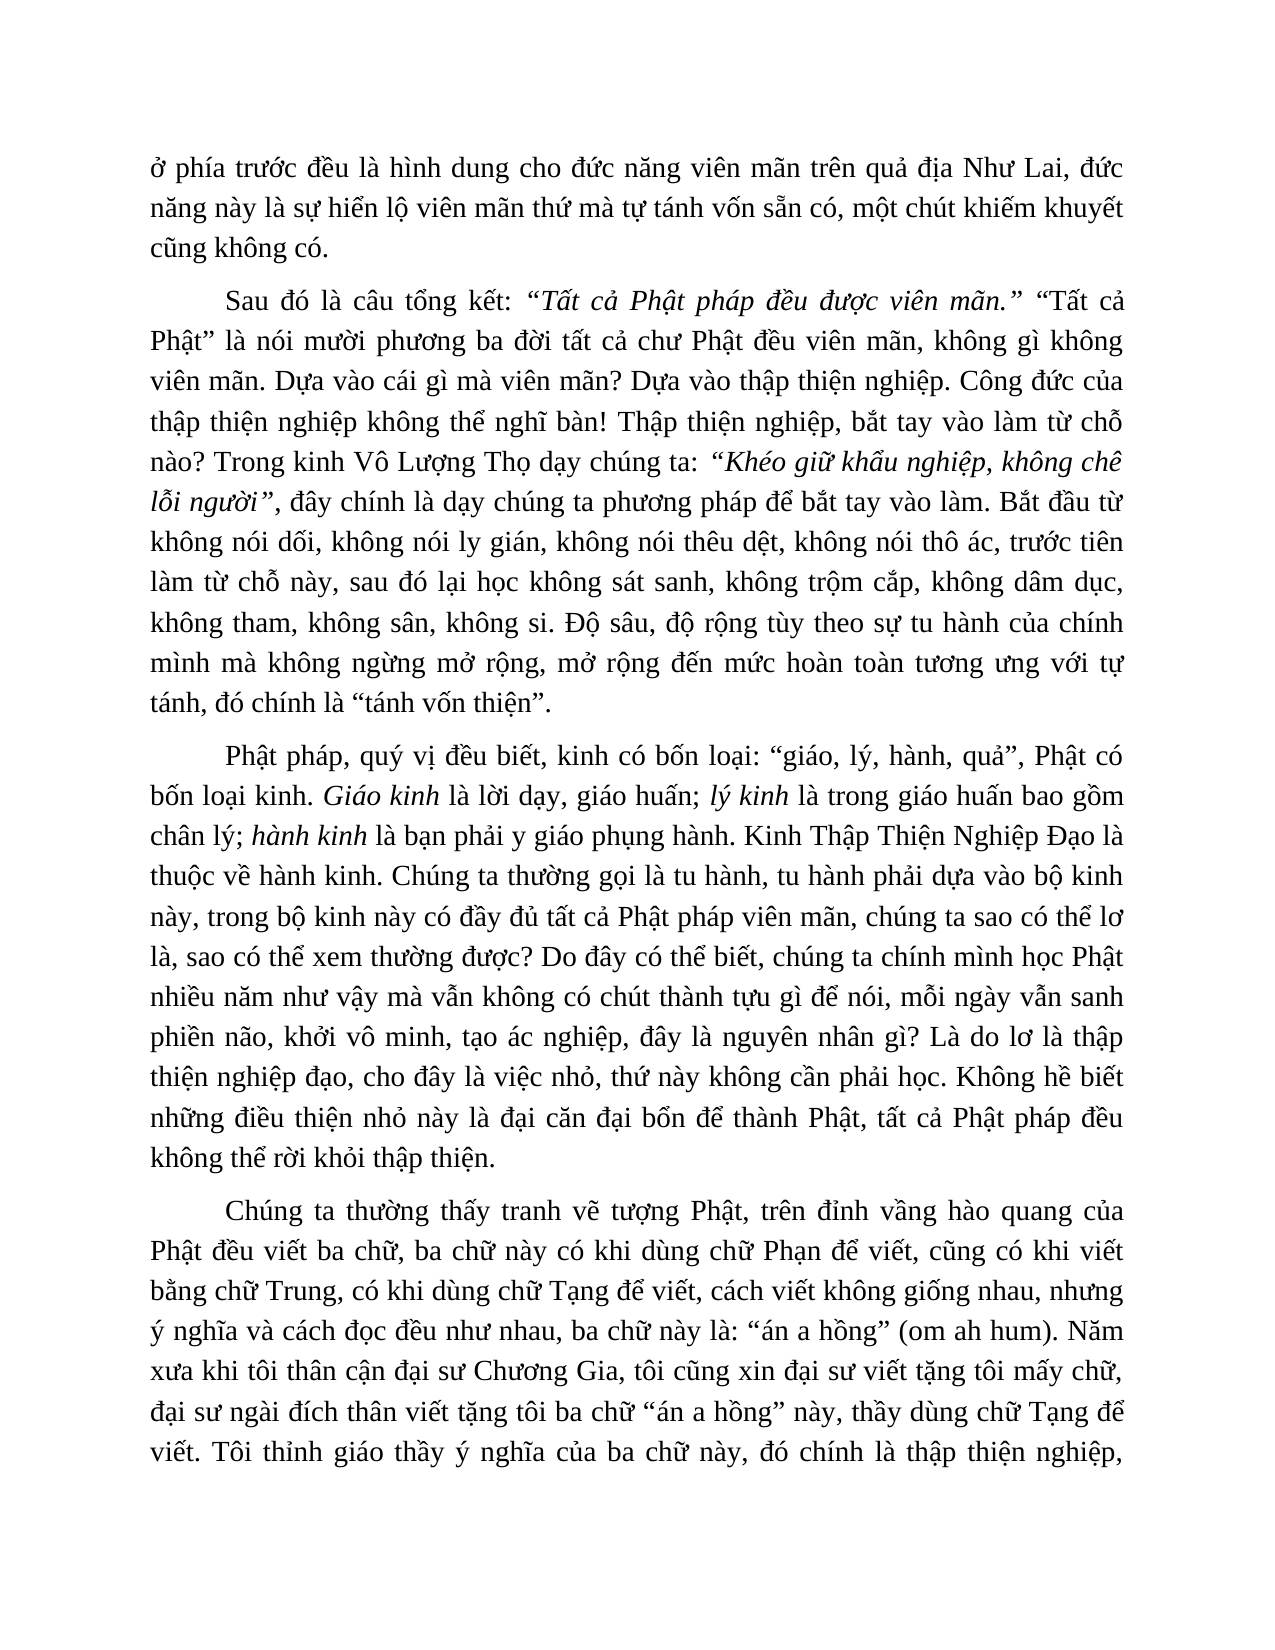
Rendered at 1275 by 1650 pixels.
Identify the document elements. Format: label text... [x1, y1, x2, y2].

text Sau đó là câu tổng kết: “Tất cả Phật pháp đều được viên mãn.” “Tất cả Phật” là nói mười phương ba đời tất cả chư Phật đều viên mãn, không gì không viên mãn. Dựa vào cái gì mà viên mãn? Dựa vào thập thiện nghiệp. Công đức của thập thiện nghiệp không thể nghĩ bàn! Thập thiện nghiệp, bắt tay vào làm từ chỗ nào? Trong kinh Vô Lượng Thọ dạy chúng ta: “Khéo giữ khẩu nghiệp, không chê lỗi người”, đây chính là dạy chúng ta phương pháp để bắt tay vào làm. Bắt đầu từ không nói dối, không nói ly gián, không nói thêu dệt, không nói thô ác, trước tiên làm từ chỗ này, sau đó lại học không sát sanh, không trộm cắp, không dâm dục, không tham, không sân, không si. Độ sâu, độ rộng tùy theo sự tu hành của chính mình mà không ngừng mở rộng, mở rộng đến mức hoàn toàn tương ưng với tự tánh, đó chính là “tánh vốn thiện”. [150, 283, 1125, 719]
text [150, 150, 1125, 264]
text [150, 1193, 1125, 1467]
text Phật pháp, quý vị đều biết, kinh có bốn loại: “giáo, lý, hành, quả”, Phật có bốn loại kinh. Giáo kinh là lời dạy, giáo huấn; lý kinh là trong giáo huấn bao gồm chân lý; hành kinh là bạn phải y giáo phụng hành. Kinh Thập Thiện Nghiệp Đạo là thuộc về hành kinh. Chúng ta thường gọi là tu hành, tu hành phải dựa vào bộ kinh này, trong bộ kinh này có đầy đủ tất cả Phật pháp viên mãn, chúng ta sao có thể lơ là, sao có thể xem thường được? Do đây có thể biết, chúng ta chính mình học Phật nhiều năm như vậy mà vẫn không có chút thành tựu gì để nói, mỗi ngày vẫn sanh phiền não, khởi vô minh, tạo ác nghiệp, đây là nguyên nhân gì? Là do lơ là thập thiện nghiệp đạo, cho đây là việc nhỏ, thứ này không cần phải học. Không hề biết những điều thiện nhỏ này là đại căn đại bổn để thành Phật, tất cả Phật pháp đều không thể rời khỏi thập thiện. [150, 738, 1125, 1173]
